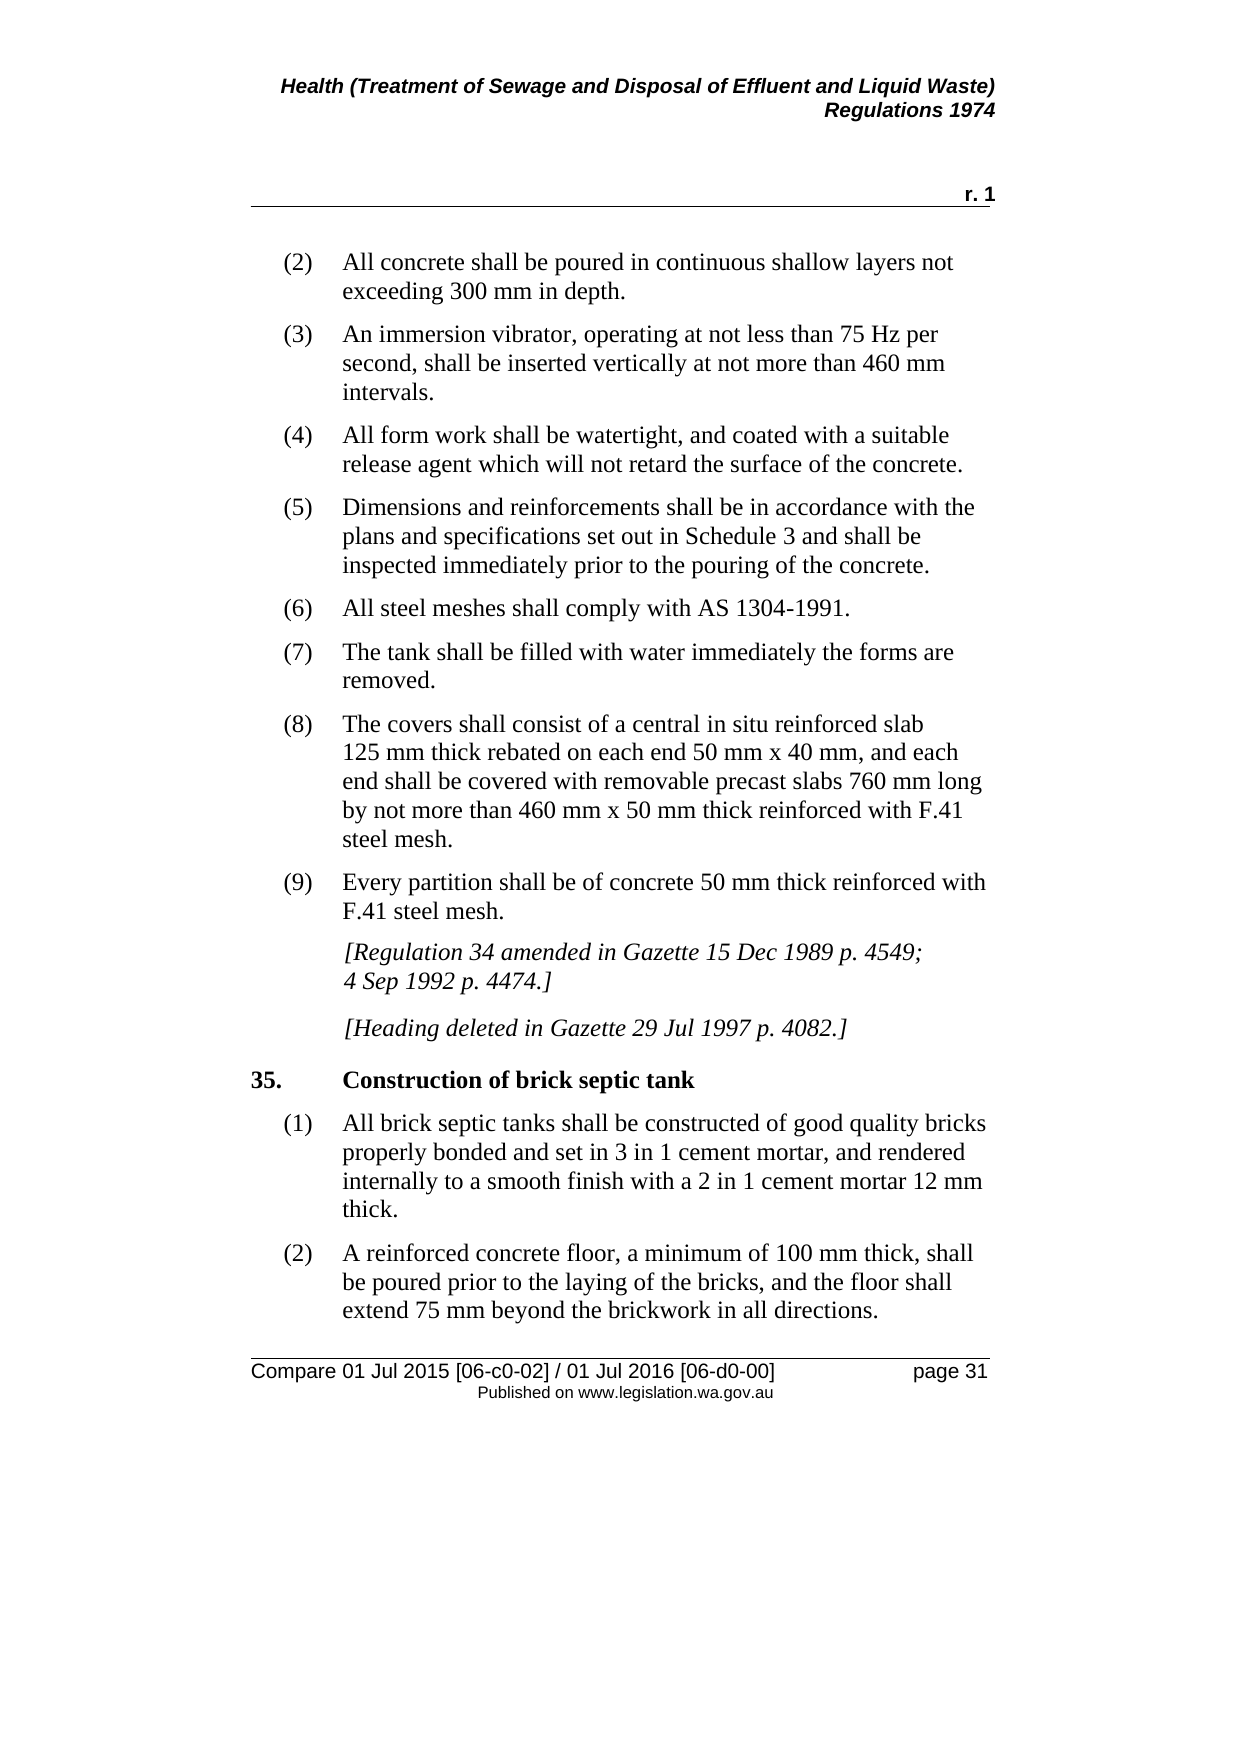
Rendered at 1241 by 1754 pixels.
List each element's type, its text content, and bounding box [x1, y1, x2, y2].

text (6) All steel meshes shall comply with AS 1304-1991. [251, 593, 990, 622]
text (1) All brick septic tanks shall be constructed of good quality bricks properly bonded and set in 3 in 1 cement mortar, and rendered internally to a smooth finish with a 2 in 1 cement mortar 12 mm thick. [251, 1108, 990, 1223]
text (2) A reinforced concrete floor, a minimum of 100 mm thick, shall be poured prior to the laying of the bricks, and the floor shall extend 75 mm beyond the brickwork in all directions. [251, 1238, 990, 1324]
subtitle 35. Construction of brick septic tank [251, 1065, 990, 1094]
text [Heading deleted in Gazette 29 Jul 1997 p. 4082.] [251, 1013, 990, 1042]
text [Regulation 34 amended in Gazette 15 Dec 1989 p. 4549; 4 Sep 1992 p. 4474.] [251, 937, 990, 994]
text (5) Dimensions and reinforcements shall be in accordance with the plans and specifications set out in Schedule 3 and shall be inspected immediately prior to the pouring of the concrete. [251, 492, 990, 579]
text (2) All concrete shall be poured in continuous shallow layers not exceeding 300 mm in depth. [251, 247, 990, 305]
text (7) The tank shall be filled with water immediately the forms are removed. [251, 637, 990, 694]
text (9) Every partition shall be of concrete 50 mm thick reinforced with F.41 steel mesh. [251, 867, 990, 924]
text (8) The covers shall consist of a central in situ reinforced slab 125 mm thick rebated on each end 50 mm x 40 mm, and each end shall be covered with removable precast slabs 760 mm long by not more than 460 mm x 50 mm thick reinforced with F.41 steel mesh. [251, 709, 990, 852]
text (4) All form work shall be watertight, and coated with a suitable release agent which will not retard the surface of the concrete. [251, 420, 990, 478]
text (3) An immersion vibrator, operating at not less than 75 Hz per second, shall be inserted vertically at not more than 460 mm intervals. [251, 319, 990, 406]
